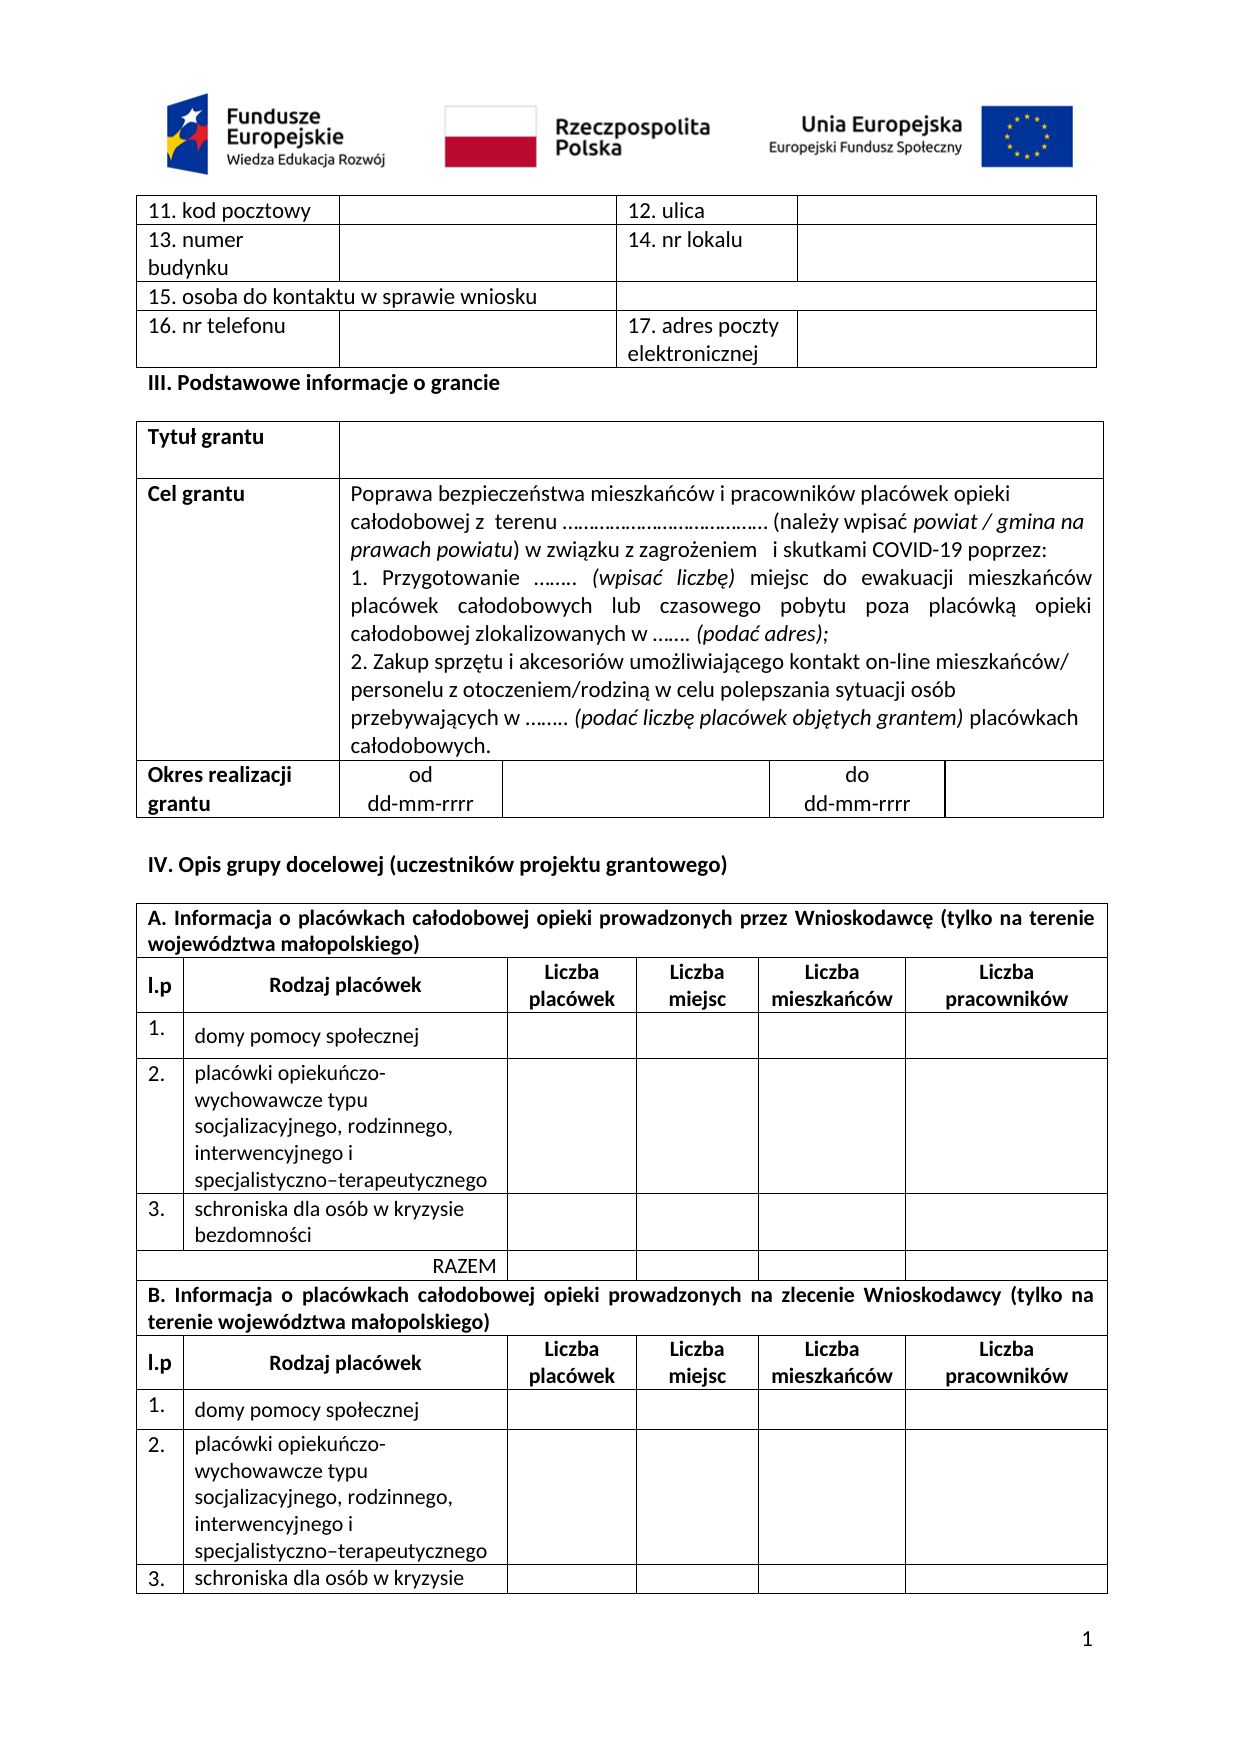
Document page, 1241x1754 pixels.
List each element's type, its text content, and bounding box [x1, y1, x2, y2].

table_cell 2. [137, 1430, 183, 1563]
table_cell [906, 1251, 1107, 1280]
table_cell Liczba mieszkańców [759, 1336, 905, 1389]
table_header Tytuł grantu [137, 422, 339, 478]
table_cell [508, 1390, 636, 1429]
table_cell [637, 1430, 758, 1563]
table_cell [637, 1565, 758, 1593]
table_cell Cel grantu [137, 479, 339, 759]
table_cell [637, 1194, 758, 1250]
table_cell Liczba mieszkańców [759, 958, 905, 1012]
table_cell [617, 282, 1096, 310]
table_cell [637, 1013, 758, 1058]
table_cell Rodzaj placówek [184, 958, 507, 1012]
table_cell l.p [137, 1336, 183, 1389]
table_cell 14. nr lokalu [617, 225, 797, 281]
table_cell [340, 225, 616, 281]
table_cell do dd-mm-rrrr [770, 761, 944, 817]
table_cell 16. nr telefonu [137, 311, 339, 367]
table_cell [508, 1430, 636, 1563]
table_cell [340, 196, 616, 224]
table_cell 17. adres poczty elektronicznej [617, 311, 797, 367]
table_cell [906, 1194, 1107, 1250]
table_cell [508, 1565, 636, 1593]
table_cell 3. [137, 1194, 183, 1250]
table_cell [759, 1059, 905, 1193]
table_cell [798, 196, 1096, 224]
table_cell 12. ulica [617, 196, 797, 224]
table_cell [508, 1194, 636, 1250]
table_cell od dd-mm-rrrr [340, 761, 502, 817]
table_cell domy pomocy społecznej [184, 1013, 507, 1058]
table_cell l.p [137, 958, 183, 1012]
table_cell [637, 1059, 758, 1193]
table_cell schroniska dla osób w kryzysie bezdomności [184, 1565, 507, 1593]
table_cell [906, 1565, 1107, 1593]
table_cell [946, 761, 1103, 817]
table_cell B. Informacja o placówkach całodobowej opieki prowadzonych na zlecenie Wnioskodawcy (tylko na terenie województwa małopolskiego) [137, 1281, 1107, 1334]
table_cell [759, 1390, 905, 1429]
table_cell Liczba placówek [508, 1336, 636, 1389]
table_cell Liczba pracowników [906, 1336, 1107, 1389]
table_cell [508, 1059, 636, 1193]
table_cell placówki opiekuńczo-wychowawcze typu socjalizacyjnego, rodzinnego, interwencyjnego i specjalistyczno–terapeutycznego [184, 1430, 507, 1563]
table_cell Liczba pracowników [906, 958, 1107, 1012]
table_cell [340, 311, 616, 367]
table_cell [759, 1251, 905, 1280]
table_cell domy pomocy społecznej [184, 1390, 507, 1429]
table_cell Rodzaj placówek [184, 1336, 507, 1389]
table_cell RAZEM [137, 1251, 507, 1280]
table_cell [798, 311, 1096, 367]
table_cell schroniska dla osób w kryzysie bezdomności [184, 1194, 507, 1250]
table_cell [759, 1430, 905, 1563]
table_cell [906, 1430, 1107, 1563]
table_cell 2. [137, 1059, 183, 1193]
table_cell [906, 1013, 1107, 1058]
table_cell [759, 1013, 905, 1058]
table_cell Okres realizacji grantu [137, 761, 339, 817]
table_cell [503, 761, 769, 817]
table_cell [508, 1251, 636, 1280]
table_cell [759, 1194, 905, 1250]
table_cell Liczba miejsc [637, 958, 758, 1012]
table_cell [798, 225, 1096, 281]
text IV. Opis grupy docelowej (uczestników projektu grantowego) [148, 850, 1092, 878]
table_cell [906, 1390, 1107, 1429]
table_cell [906, 1059, 1107, 1193]
table_cell [759, 1565, 905, 1593]
table_header A. Informacja o placówkach całodobowej opieki prowadzonych przez Wnioskodawcę (tylko na terenie województwa małopolskiego) [137, 904, 1107, 957]
table_cell 11. kod pocztowy [137, 196, 339, 224]
table_cell Poprawa bezpieczeństwa mieszkańców i pracowników placówek opieki całodobowej z terenu ………………………………… (należy wpisać powiat / gmina na prawach powiatu) w związku z zagrożeniem i skutkami COVID-19 poprzez: 1. Przygotowanie …….. (wpisać liczbę) miejsc do ewakuacji mieszkańców placówek całodobowych lub czasowego pobytu poza placówką opieki całodobowej zlokalizowanych w ……. (podać adres); 2. Zakup sprzętu i akcesoriów umożliwiającego kontakt on-line mieszkańców/ personelu z otoczeniem/rodziną w celu polepszania sytuacji osób przebywających w …….. (podać liczbę placówek objętych grantem) placówkach całodobowych. [340, 479, 1103, 759]
table_cell Liczba placówek [508, 958, 636, 1012]
text III. Podstawowe informacje o grancie [148, 368, 1092, 396]
table_cell Liczba miejsc [637, 1336, 758, 1389]
table_cell [637, 1390, 758, 1429]
table_cell 3. [137, 1565, 183, 1593]
picture [147, 73, 1093, 195]
table_cell 15. osoba do kontaktu w sprawie wniosku [137, 282, 616, 310]
table_cell 1. [137, 1390, 183, 1429]
table_cell placówki opiekuńczo-wychowawcze typu socjalizacyjnego, rodzinnego, interwencyjnego i specjalistyczno–terapeutycznego [184, 1059, 507, 1193]
table_cell [637, 1251, 758, 1280]
table_cell 1. [137, 1013, 183, 1058]
table_header [340, 422, 1103, 478]
table_cell 13. numer budynku [137, 225, 339, 281]
table_cell [508, 1013, 636, 1058]
